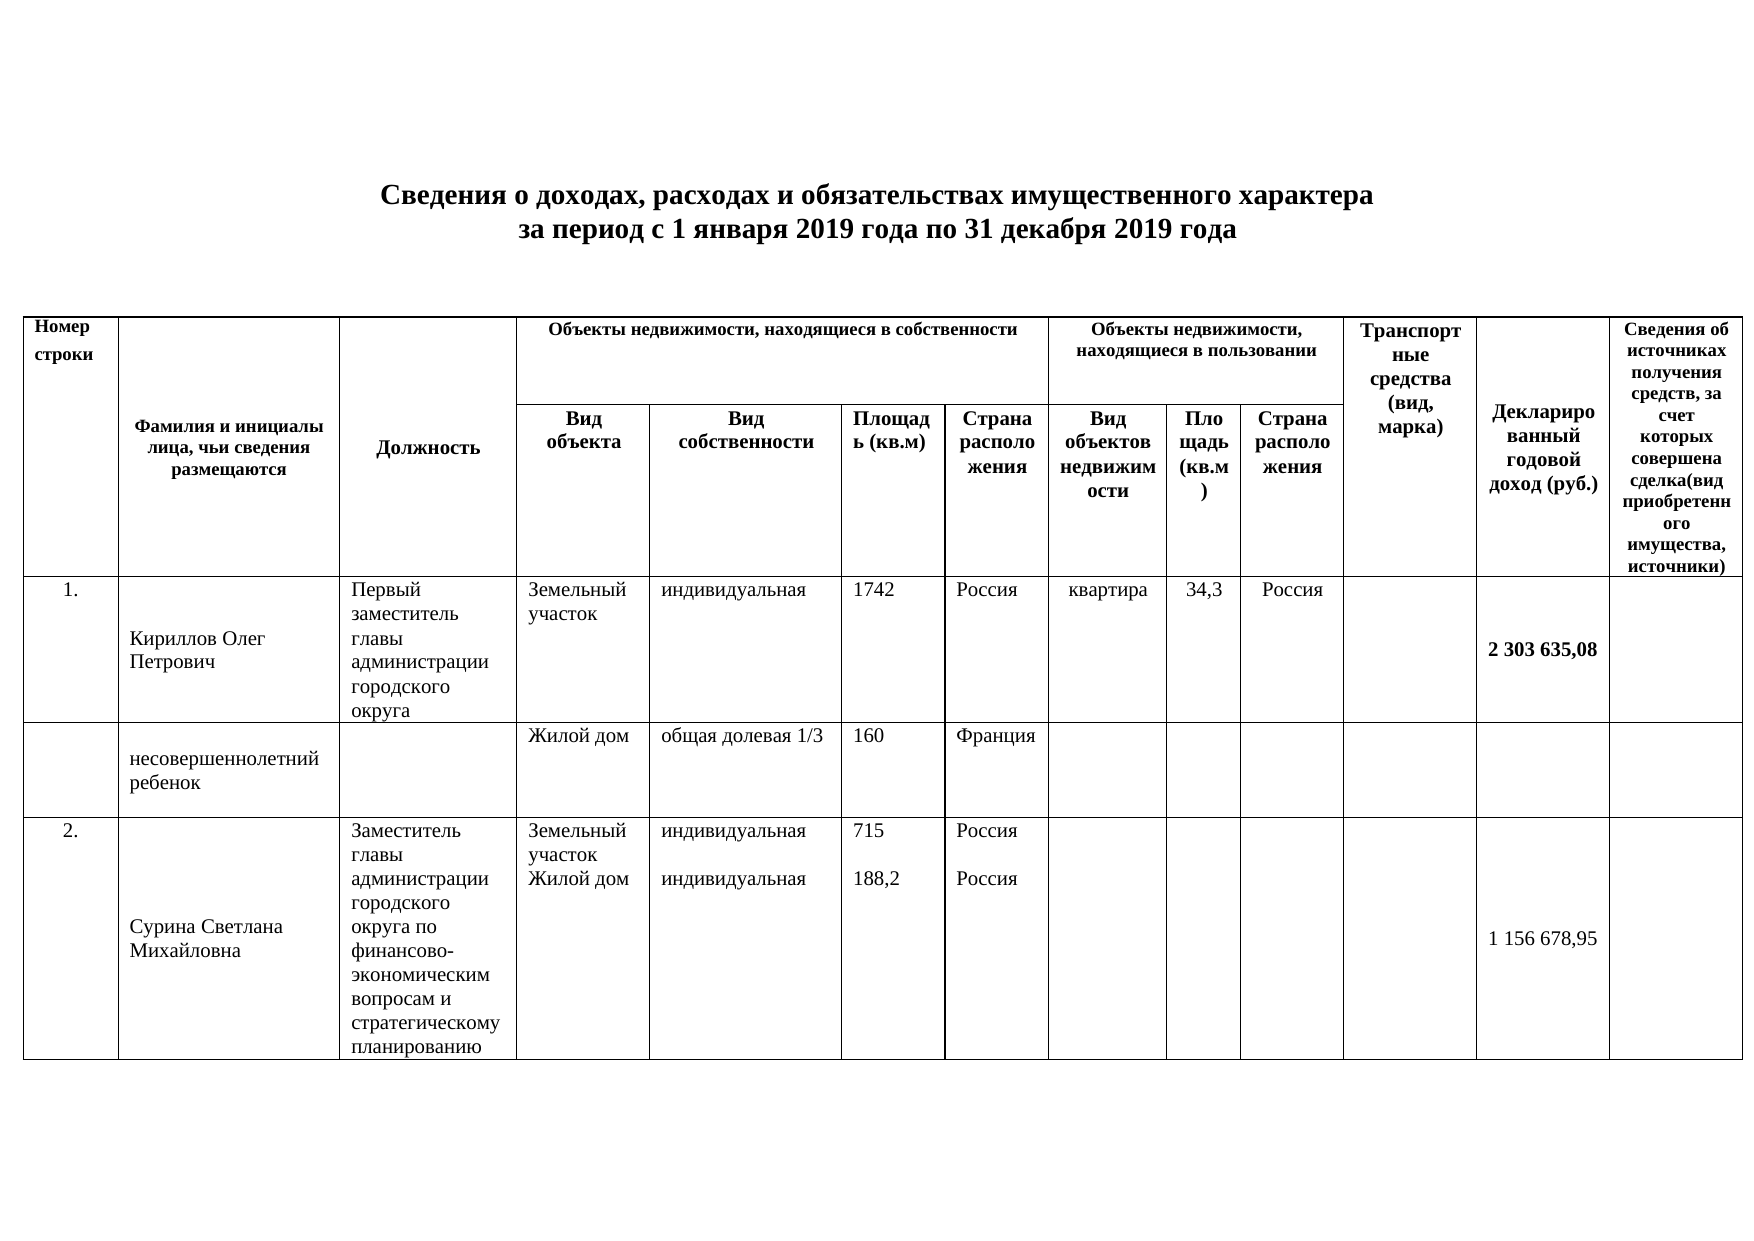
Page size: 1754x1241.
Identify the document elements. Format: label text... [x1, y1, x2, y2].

table_cell Вид объектов недвижимости [1049, 405, 1166, 576]
table_cell Земельный участок [517, 577, 649, 722]
table_cell [1049, 818, 1166, 1058]
table_cell Вид объекта [517, 405, 649, 576]
table_cell Сурина Светлана Михайловна [119, 818, 339, 1058]
table_cell 715 188,2 [842, 818, 944, 1058]
text за период с 1 января 2019 года по 31 декабря 2019 года [118, 211, 1637, 244]
table_header Фамилия и инициалы лица, чьи сведения размещаются [119, 318, 339, 576]
table_cell [1610, 577, 1742, 722]
table_cell [1344, 577, 1476, 722]
table_cell Страна расположения [946, 405, 1048, 576]
table_header Объекты недвижимости, находящиеся в собственности [517, 318, 1048, 404]
table_cell Страна расположения [1241, 405, 1343, 576]
table_cell индивидуальная [650, 577, 841, 722]
table_header Объекты недвижимости, находящиеся в пользовании [1049, 318, 1343, 404]
table_cell Заместитель главы администрации городского округа по финансово-экономическим вопросам и стратегическому планированию [340, 818, 516, 1058]
table_header Должность [340, 318, 516, 576]
table_cell [340, 723, 516, 817]
text Сведения о доходах, расходах и обязательствах имущественного характера [118, 177, 1636, 211]
table_cell 2. [24, 818, 118, 1058]
table_cell общая долевая 1/3 [650, 723, 841, 817]
table_cell 2 303 635,08 [1477, 577, 1609, 722]
table_cell [1610, 723, 1742, 817]
table_cell Россия [946, 577, 1048, 722]
table_cell Россия [1241, 577, 1343, 722]
table_cell индивидуальная индивидуальная [650, 818, 841, 1058]
table_cell [1344, 723, 1476, 817]
table_cell 34,3 [1167, 577, 1240, 722]
table_cell Россия Россия [946, 818, 1048, 1058]
table_cell Жилой дом [517, 723, 649, 817]
table_cell [1344, 818, 1476, 1058]
table_cell Первый заместитель главы администрации городского округа [340, 577, 516, 722]
table_cell несовершеннолетний ребенок [119, 723, 339, 817]
table_cell 1 156 678,95 [1477, 818, 1609, 1058]
table_cell 1742 [842, 577, 944, 722]
table_cell Кириллов Олег Петрович [119, 577, 339, 722]
table_cell 1. [24, 577, 118, 722]
table_cell квартира [1049, 577, 1166, 722]
table_cell [1610, 818, 1742, 1058]
table_cell Франция [946, 723, 1048, 817]
table_header Декларированный годовой доход (руб.) [1477, 318, 1609, 576]
table_cell [1049, 723, 1166, 817]
table_cell [24, 723, 118, 817]
table_cell [1167, 723, 1240, 817]
table_cell Земельный участок Жилой дом [517, 818, 649, 1058]
table_header Сведения об источниках получения средств, за счет которых совершена сделка(вид приобретенного имущества, источники) [1610, 318, 1742, 576]
table_cell Вид собственности [650, 405, 841, 576]
table_header Транспортные средства (вид, марка) [1344, 318, 1476, 576]
table_cell [1241, 723, 1343, 817]
table_cell [1477, 723, 1609, 817]
table_cell Площадь (кв.м) [842, 405, 944, 576]
table_cell 160 [842, 723, 944, 817]
table_cell [1167, 818, 1240, 1058]
table_header Номер строки [24, 318, 118, 576]
table_cell Площадь (кв.м) [1167, 405, 1240, 576]
table_cell [1241, 818, 1343, 1058]
